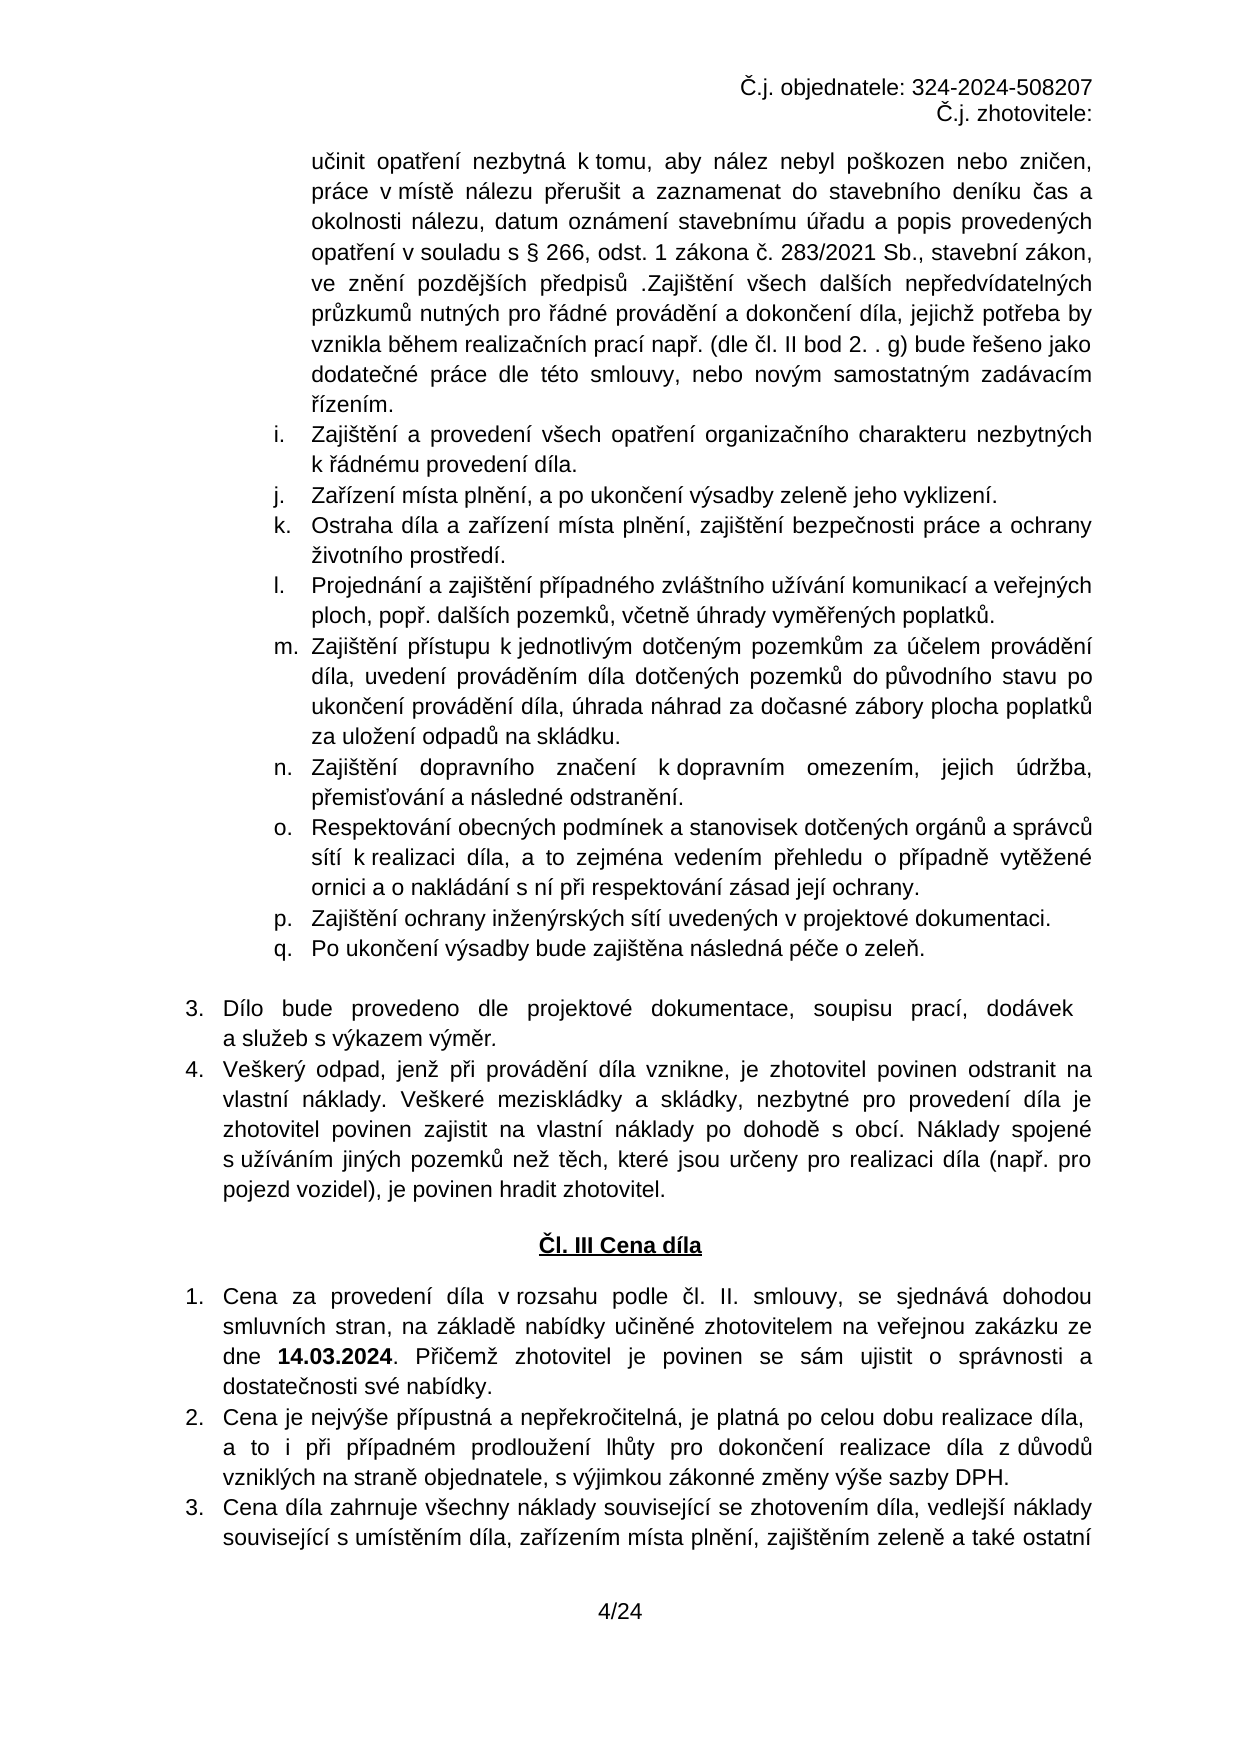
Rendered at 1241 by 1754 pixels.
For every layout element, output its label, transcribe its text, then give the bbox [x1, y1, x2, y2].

list Veškerý odpad, jenž při provádění díla vznikne, je zhotovitel povinen odstranit na vlastní náklady. Veškeré meziskládky a skládky, nezbytné pro provedení díla je zhotovitel povinen zajistit na vlastní náklady po dohodě s obcí. Náklady spojené s užíváním jiných pozemků než těch, které jsou určeny pro realizaci díla (např. pro pojezd vozidel), je povinen hradit zhotovitel. [185, 1056, 1093, 1203]
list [185, 1494, 1093, 1551]
list Zajištění dopravního značení k dopravním omezením, jejich údržba, přemisťování a následné odstranění. [274, 753, 1093, 810]
list Cena za provedení díla v rozsahu podle čl. II. smlouvy, se sjednává dohodou smluvních stran, na základě nabídky učiněné zhotovitelem na veřejnou zakázku ze dne 14.03.2024. Přičemž zhotovitel je povinen se sám ujistit o správnosti a dostatečnosti své nabídky. [185, 1283, 1093, 1399]
list Zajištění ochrany inženýrských sítí uvedených v projektové dokumentaci. [274, 904, 1093, 931]
list Ostraha díla a zařízení místa plnění, zajištění bezpečnosti práce a ochrany životního prostředí. [274, 512, 1093, 568]
list Zařízení místa plnění, a po ukončení výsadby zeleně jeho vyklizení. [274, 482, 1093, 508]
list Respektování obecných podmínek a stanovisek dotčených orgánů a správců sítí k realizaci díla, a to zejména vedením přehledu o případně vytěžené ornici a o nakládání s ní při respektování zásad její ochrany. [274, 814, 1093, 901]
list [274, 148, 1093, 417]
list Cena je nejvýše přípustná a nepřekročitelná, je platná po celou dobu realizace díla, a to i při případném prodloužení lhůty pro dokončení realizace díla z důvodů vzniklých na straně objednatele, s výjimkou zákonné změny výše sazby DPH. [185, 1403, 1093, 1490]
list Po ukončení výsadby bude zajištěna následná péče o zeleň. [274, 935, 1093, 961]
list Dílo bude provedeno dle projektové dokumentace, soupisu prací, dodávek a služeb s výkazem výměr. [185, 995, 1093, 1052]
list Zajištění přístupu k jednotlivým dotčeným pozemkům za účelem provádění díla, uvedení prováděním díla dotčených pozemků do původního stavu po ukončení provádění díla, úhrada náhrad za dočasné zábory plocha poplatků za uložení odpadů na skládku. [274, 633, 1093, 749]
text Čl. III Cena díla [148, 1232, 1093, 1258]
list Projednání a zajištění případného zvláštního užívání komunikací a veřejných ploch, popř. dalších pozemků, včetně úhrady vyměřených poplatků. [274, 572, 1093, 629]
list Zajištění a provedení všech opatření organizačního charakteru nezbytných k řádnému provedení díla. [274, 421, 1093, 478]
